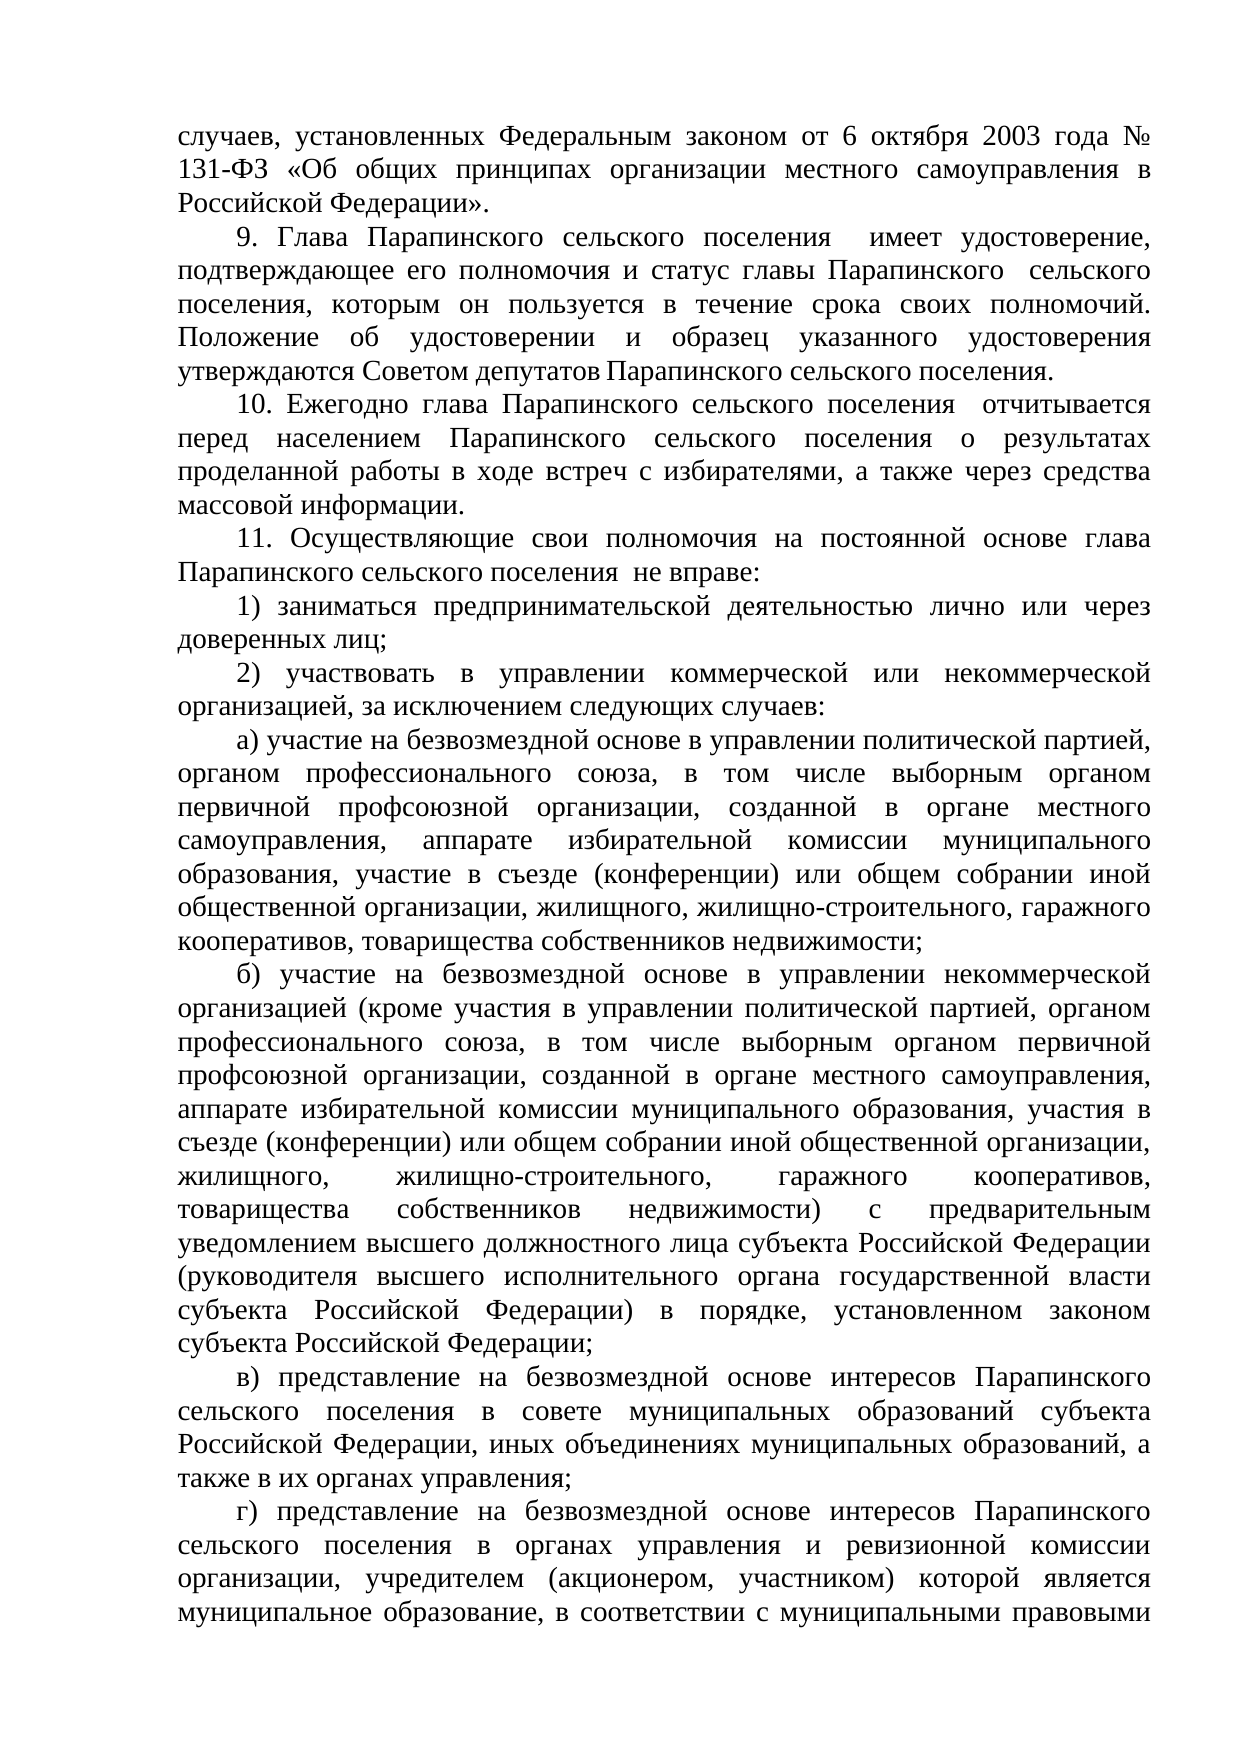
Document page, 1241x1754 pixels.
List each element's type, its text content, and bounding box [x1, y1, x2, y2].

text 1) заниматься предпринимательской деятельностью лично или через доверенных лиц; [177, 588, 1152, 655]
text 2) участвовать в управлении коммерческой или некоммерческой организацией, за исключением следующих случаев: [177, 655, 1152, 722]
text 11. Осуществляющие свои полномочия на постоянной основе глава Парапинского сельского поселения не вправе: [177, 521, 1152, 588]
text б) участие на безвозмездной основе в управлении некоммерческой организацией (кроме участия в управлении политической партией, органом профессионального союза, в том числе выборным органом первичной профсоюзной организации, созданной в органе местного самоуправления, аппарате избирательной комиссии муниципального образования, участия в съезде (конференции) или общем собрании иной общественной организации, жилищного, жилищно-строительного, гаражного кооперативов, товарищества собственников недвижимости) с предварительным уведомлением высшего должностного лица субъекта Российской Федерации (руководителя высшего исполнительного органа государственной власти субъекта Российской Федерации) в порядке, установленном законом субъекта Российской Федерации; [177, 957, 1152, 1359]
text а) участие на безвозмездной основе в управлении политической партией, органом профессионального союза, в том числе выборным органом первичной профсоюзной организации, созданной в органе местного самоуправления, аппарате избирательной комиссии муниципального образования, участие в съезде (конференции) или общем собрании иной общественной организации, жилищного, жилищно-строительного, гаражного кооперативов, товарищества собственников недвижимости; [177, 722, 1152, 957]
text 9. Глава Парапинского сельского поселения имеет удостоверение, подтверждающее его полномочия и статус главы Парапинского сельского поселения, которым он пользуется в течение срока своих полномочий. Положение об удостоверении и образец указанного удостоверения утверждаются Советом депутатов Парапинского сельского поселения. [177, 219, 1152, 386]
text в) представление на безвозмездной основе интересов Парапинского сельского поселения в совете муниципальных образований субъекта Российской Федерации, иных объединениях муниципальных образований, а также в их органах управления; [177, 1359, 1152, 1493]
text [177, 1493, 1152, 1627]
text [177, 118, 1152, 219]
text 10. Ежегодно глава Парапинского сельского поселения отчитывается перед населением Парапинского сельского поселения о результатах проделанной работы в ходе встреч с избирателями, а также через средства массовой информации. [177, 386, 1152, 521]
